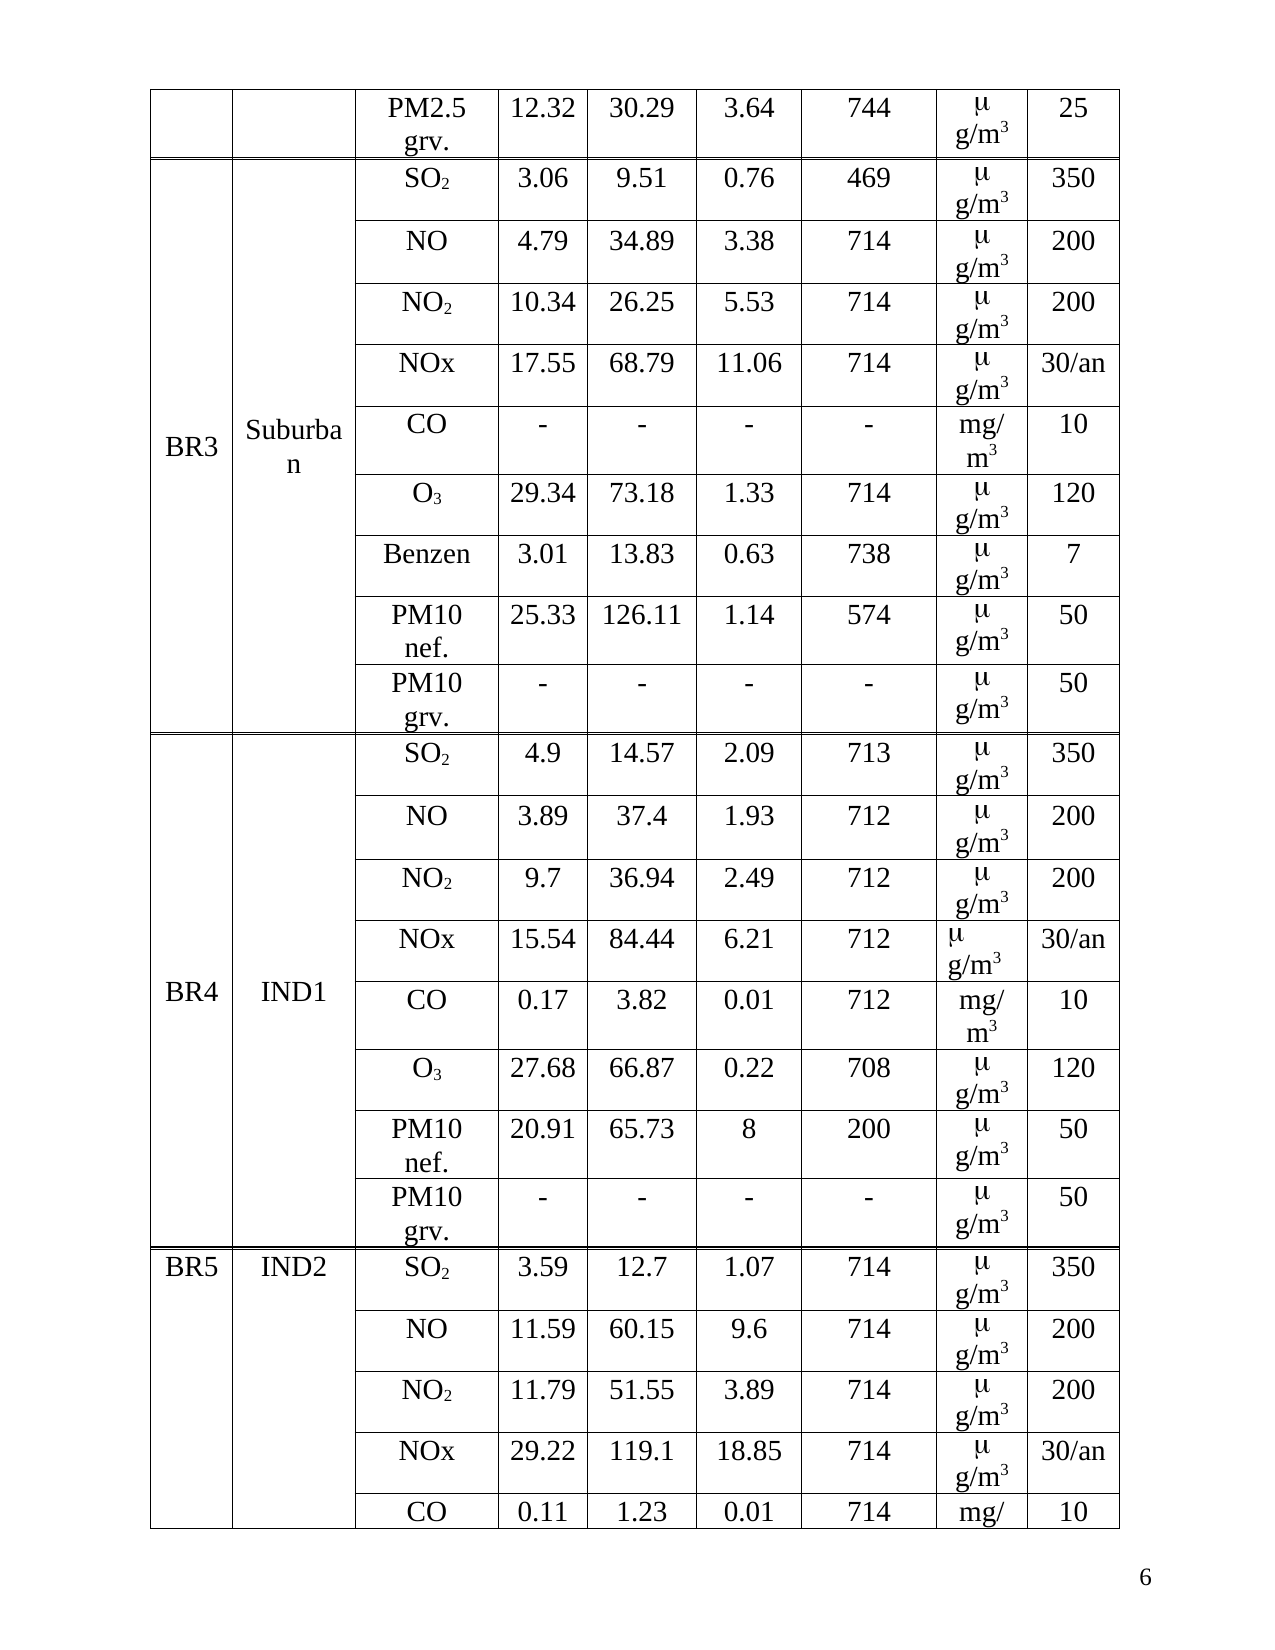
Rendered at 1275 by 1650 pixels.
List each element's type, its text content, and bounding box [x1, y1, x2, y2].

table_cell 200 [1028, 1311, 1119, 1371]
table_cell 120 [1028, 475, 1119, 535]
table_cell 15.54 [499, 921, 587, 981]
table_cell 37.4 [588, 796, 696, 859]
table_cell Benzen [356, 536, 498, 596]
table_cell g/m3 [937, 921, 1027, 981]
table_cell 200 [1028, 1372, 1119, 1432]
table_cell BR5 [151, 1250, 232, 1528]
table_cell 714 [802, 1250, 936, 1310]
table_cell 0.01 [697, 982, 801, 1049]
table_cell SO2 [356, 160, 498, 220]
table_cell 574 [802, 597, 936, 664]
table_cell 713 [802, 735, 936, 795]
table_cell 350 [1028, 1250, 1119, 1310]
table_cell 3.38 [697, 221, 801, 283]
table_cell PM2.5 grv. [356, 90, 498, 157]
table_cell 469 [802, 160, 936, 220]
table_cell BR4 [151, 735, 232, 1246]
table_cell 11.59 [499, 1311, 587, 1371]
table_cell g/m3 [937, 90, 1027, 157]
table_cell NO [356, 796, 498, 859]
table_cell 26.25 [588, 284, 696, 344]
table_cell - [697, 665, 801, 732]
table_cell mg/m3 [937, 407, 1027, 474]
table_cell 30/an [1028, 1433, 1119, 1493]
table_cell 119.1 [588, 1433, 696, 1493]
table_cell 0.11 [499, 1494, 587, 1528]
table_cell 50 [1028, 665, 1119, 732]
table_cell 200 [1028, 796, 1119, 859]
table_cell 1.14 [697, 597, 801, 664]
table_cell 714 [802, 1433, 936, 1493]
table_cell g/m3 [937, 221, 1027, 283]
table_cell 4.79 [499, 221, 587, 283]
table_cell 3.89 [697, 1372, 801, 1432]
table_cell g/m3 [937, 1179, 1027, 1246]
table_cell 50 [1028, 1111, 1119, 1178]
table_cell g/m3 [937, 796, 1027, 859]
table_cell 712 [802, 860, 936, 920]
table_cell mg/m3 [937, 1494, 1027, 1528]
table_cell 0.22 [697, 1050, 801, 1110]
table_cell g/m3 [937, 284, 1027, 344]
table_cell g/m3 [937, 1250, 1027, 1310]
table_cell - [697, 1179, 801, 1246]
table_cell O3 [356, 475, 498, 535]
table_cell g/m3 [937, 536, 1027, 596]
table_cell 2.09 [697, 735, 801, 795]
table_cell NOx [356, 345, 498, 406]
table_cell 126.11 [588, 597, 696, 664]
table_cell NO2 [356, 284, 498, 344]
table_cell - [588, 665, 696, 732]
table_cell SO2 [356, 1250, 498, 1310]
table_cell g/m3 [937, 1311, 1027, 1371]
table_cell 4.9 [499, 735, 587, 795]
table_cell 708 [802, 1050, 936, 1110]
table_cell 84.44 [588, 921, 696, 981]
table_cell 120 [1028, 1050, 1119, 1110]
table_cell 17.55 [499, 345, 587, 406]
table_cell NO [356, 221, 498, 283]
table_cell 350 [1028, 735, 1119, 795]
table_cell 25.33 [499, 597, 587, 664]
table_cell 0.76 [697, 160, 801, 220]
table_cell g/m3 [937, 1433, 1027, 1493]
table_cell 3.89 [499, 796, 587, 859]
table_cell g/m3 [937, 1050, 1027, 1110]
table_cell 200 [1028, 284, 1119, 344]
table_cell 350 [1028, 160, 1119, 220]
table_cell NOx [356, 921, 498, 981]
table_cell g/m3 [937, 597, 1027, 664]
table_cell 3.06 [499, 160, 587, 220]
table_cell 30/an [1028, 345, 1119, 406]
table_cell 36.94 [588, 860, 696, 920]
table_cell g/m3 [937, 735, 1027, 795]
table_cell SO2 [356, 735, 498, 795]
table_cell PM10 nef. [356, 1111, 498, 1178]
table_cell 10 [1028, 982, 1119, 1049]
table_cell 714 [802, 1494, 936, 1528]
table_cell 8 [697, 1111, 801, 1178]
table_cell PM10 nef. [356, 597, 498, 664]
table_cell 3.59 [499, 1250, 587, 1310]
table_cell CO [356, 407, 498, 474]
table_cell 11.06 [697, 345, 801, 406]
table_cell NO2 [356, 1372, 498, 1432]
table_cell 60.15 [588, 1311, 696, 1371]
table_cell - [499, 407, 587, 474]
table_cell 1.23 [588, 1494, 696, 1528]
table_cell - [588, 407, 696, 474]
table_cell 714 [802, 475, 936, 535]
table_cell 65.73 [588, 1111, 696, 1178]
table_cell 30.29 [588, 90, 696, 157]
table_cell 714 [802, 345, 936, 406]
table_cell 51.55 [588, 1372, 696, 1432]
table_cell 5.53 [697, 284, 801, 344]
table_cell 3.01 [499, 536, 587, 596]
table_cell 200 [1028, 221, 1119, 283]
table_cell 9.6 [697, 1311, 801, 1371]
table_cell NO2 [356, 860, 498, 920]
table_cell PM10 grv. [356, 665, 498, 732]
table_cell 714 [802, 1311, 936, 1371]
table_cell O3 [356, 1050, 498, 1110]
table_cell 714 [802, 284, 936, 344]
table_cell 29.22 [499, 1433, 587, 1493]
table_cell 10.34 [499, 284, 587, 344]
table_cell 714 [802, 221, 936, 283]
table_cell 712 [802, 921, 936, 981]
table_cell 3.64 [697, 90, 801, 157]
table_cell 13.83 [588, 536, 696, 596]
table_cell g/m3 [937, 1372, 1027, 1432]
table_cell 18.85 [697, 1433, 801, 1493]
table_cell NO [356, 1311, 498, 1371]
table_cell 7 [1028, 536, 1119, 596]
table_cell 9.51 [588, 160, 696, 220]
table_cell IND2 [233, 1250, 355, 1528]
table_cell PM10 grv. [356, 1179, 498, 1246]
table_cell 712 [802, 796, 936, 859]
table_cell - [499, 1179, 587, 1246]
table_cell 25 [1028, 90, 1119, 157]
table_cell CO [356, 1494, 498, 1528]
table_cell 10 [1028, 1494, 1119, 1528]
table_cell CO [356, 982, 498, 1049]
table_cell Suburban [233, 160, 355, 732]
table_cell 9.7 [499, 860, 587, 920]
table_cell 66.87 [588, 1050, 696, 1110]
table_cell IND1 [233, 735, 355, 1246]
table_cell - [499, 665, 587, 732]
table_cell 12.32 [499, 90, 587, 157]
table_cell 14.57 [588, 735, 696, 795]
table_cell 34.89 [588, 221, 696, 283]
table_cell - [802, 665, 936, 732]
table_cell - [588, 1179, 696, 1246]
table_cell 0.17 [499, 982, 587, 1049]
table_cell 12.7 [588, 1250, 696, 1310]
table_cell g/m3 [937, 475, 1027, 535]
table_cell 30/an [1028, 921, 1119, 981]
table_cell 744 [802, 90, 936, 157]
table_cell g/m3 [937, 665, 1027, 732]
table_cell 6.21 [697, 921, 801, 981]
table_cell g/m3 [937, 345, 1027, 406]
table_cell 200 [802, 1111, 936, 1178]
table_cell 10 [1028, 407, 1119, 474]
table_cell 712 [802, 982, 936, 1049]
table_cell 73.18 [588, 475, 696, 535]
table_cell 1.07 [697, 1250, 801, 1310]
table_cell 738 [802, 536, 936, 596]
table_cell 0.63 [697, 536, 801, 596]
table_cell 0.01 [697, 1494, 801, 1528]
table_cell - [802, 407, 936, 474]
table_cell - [697, 407, 801, 474]
table_cell 714 [802, 1372, 936, 1432]
table_cell 68.79 [588, 345, 696, 406]
table_cell g/m3 [937, 1111, 1027, 1178]
table_cell 11.79 [499, 1372, 587, 1432]
table_cell 27.68 [499, 1050, 587, 1110]
table_cell BR3 [151, 160, 232, 732]
table_cell 3.82 [588, 982, 696, 1049]
table_cell g/m3 [937, 160, 1027, 220]
table_cell 20.91 [499, 1111, 587, 1178]
table_cell 50 [1028, 1179, 1119, 1246]
table_cell g/m3 [937, 860, 1027, 920]
table_cell - [802, 1179, 936, 1246]
table_cell 2.49 [697, 860, 801, 920]
table_cell 200 [1028, 860, 1119, 920]
table_cell 1.33 [697, 475, 801, 535]
table_cell 1.93 [697, 796, 801, 859]
table_cell mg/m3 [937, 982, 1027, 1049]
table_cell NOx [356, 1433, 498, 1493]
table_cell 50 [1028, 597, 1119, 664]
table_cell 29.34 [499, 475, 587, 535]
